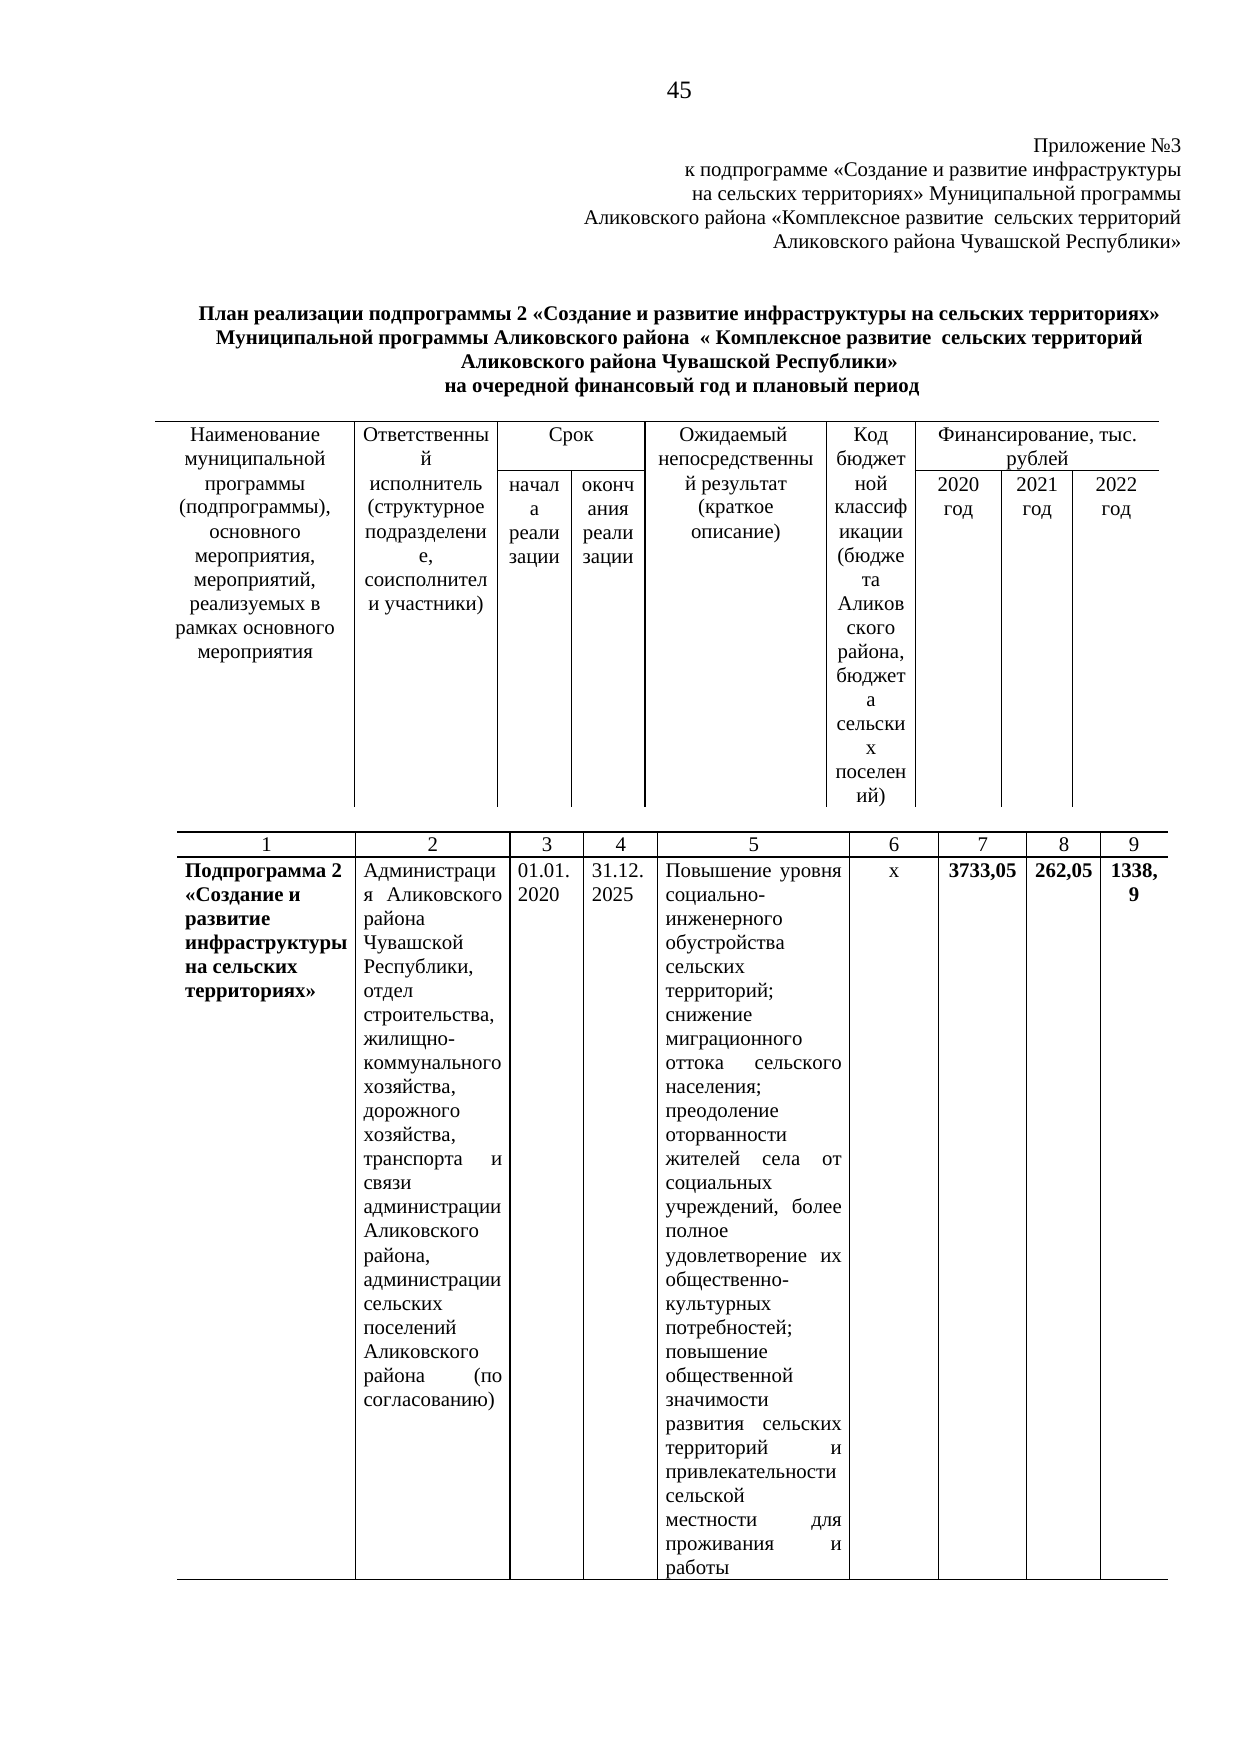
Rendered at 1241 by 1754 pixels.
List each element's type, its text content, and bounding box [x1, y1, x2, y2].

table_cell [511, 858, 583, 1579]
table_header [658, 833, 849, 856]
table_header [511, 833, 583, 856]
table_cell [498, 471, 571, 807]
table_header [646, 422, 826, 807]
text План реализации подпрограммы 2 «Создание и развитие инфраструктуры на сельских территориях» Муниципальной программы Аликовского района « Комплексное развитие сельских территорий Аликовского района Чувашской Республики» [177, 301, 1181, 373]
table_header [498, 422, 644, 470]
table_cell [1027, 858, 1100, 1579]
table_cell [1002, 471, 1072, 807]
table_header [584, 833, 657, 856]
text на очередной финансовый год и плановый период [177, 373, 1181, 397]
text на сельских территориях» Муниципальной программы [177, 181, 1181, 205]
text Аликовского района Чувашской Республики» [177, 229, 1181, 253]
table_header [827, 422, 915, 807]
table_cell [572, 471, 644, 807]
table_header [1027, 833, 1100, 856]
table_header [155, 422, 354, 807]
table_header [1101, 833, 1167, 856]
text Приложение №3 [177, 132, 1181, 157]
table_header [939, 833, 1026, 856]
text Аликовского района «Комплексное развитие сельских территорий [177, 205, 1181, 229]
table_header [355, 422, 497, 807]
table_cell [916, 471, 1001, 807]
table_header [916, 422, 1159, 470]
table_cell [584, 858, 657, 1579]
text к подпрограмме «Создание и развитие инфраструктуры [177, 157, 1181, 181]
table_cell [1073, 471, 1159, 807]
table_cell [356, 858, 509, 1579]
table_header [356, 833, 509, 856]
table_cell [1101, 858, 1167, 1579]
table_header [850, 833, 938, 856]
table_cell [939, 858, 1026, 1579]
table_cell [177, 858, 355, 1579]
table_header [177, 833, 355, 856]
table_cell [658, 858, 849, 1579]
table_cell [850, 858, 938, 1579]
